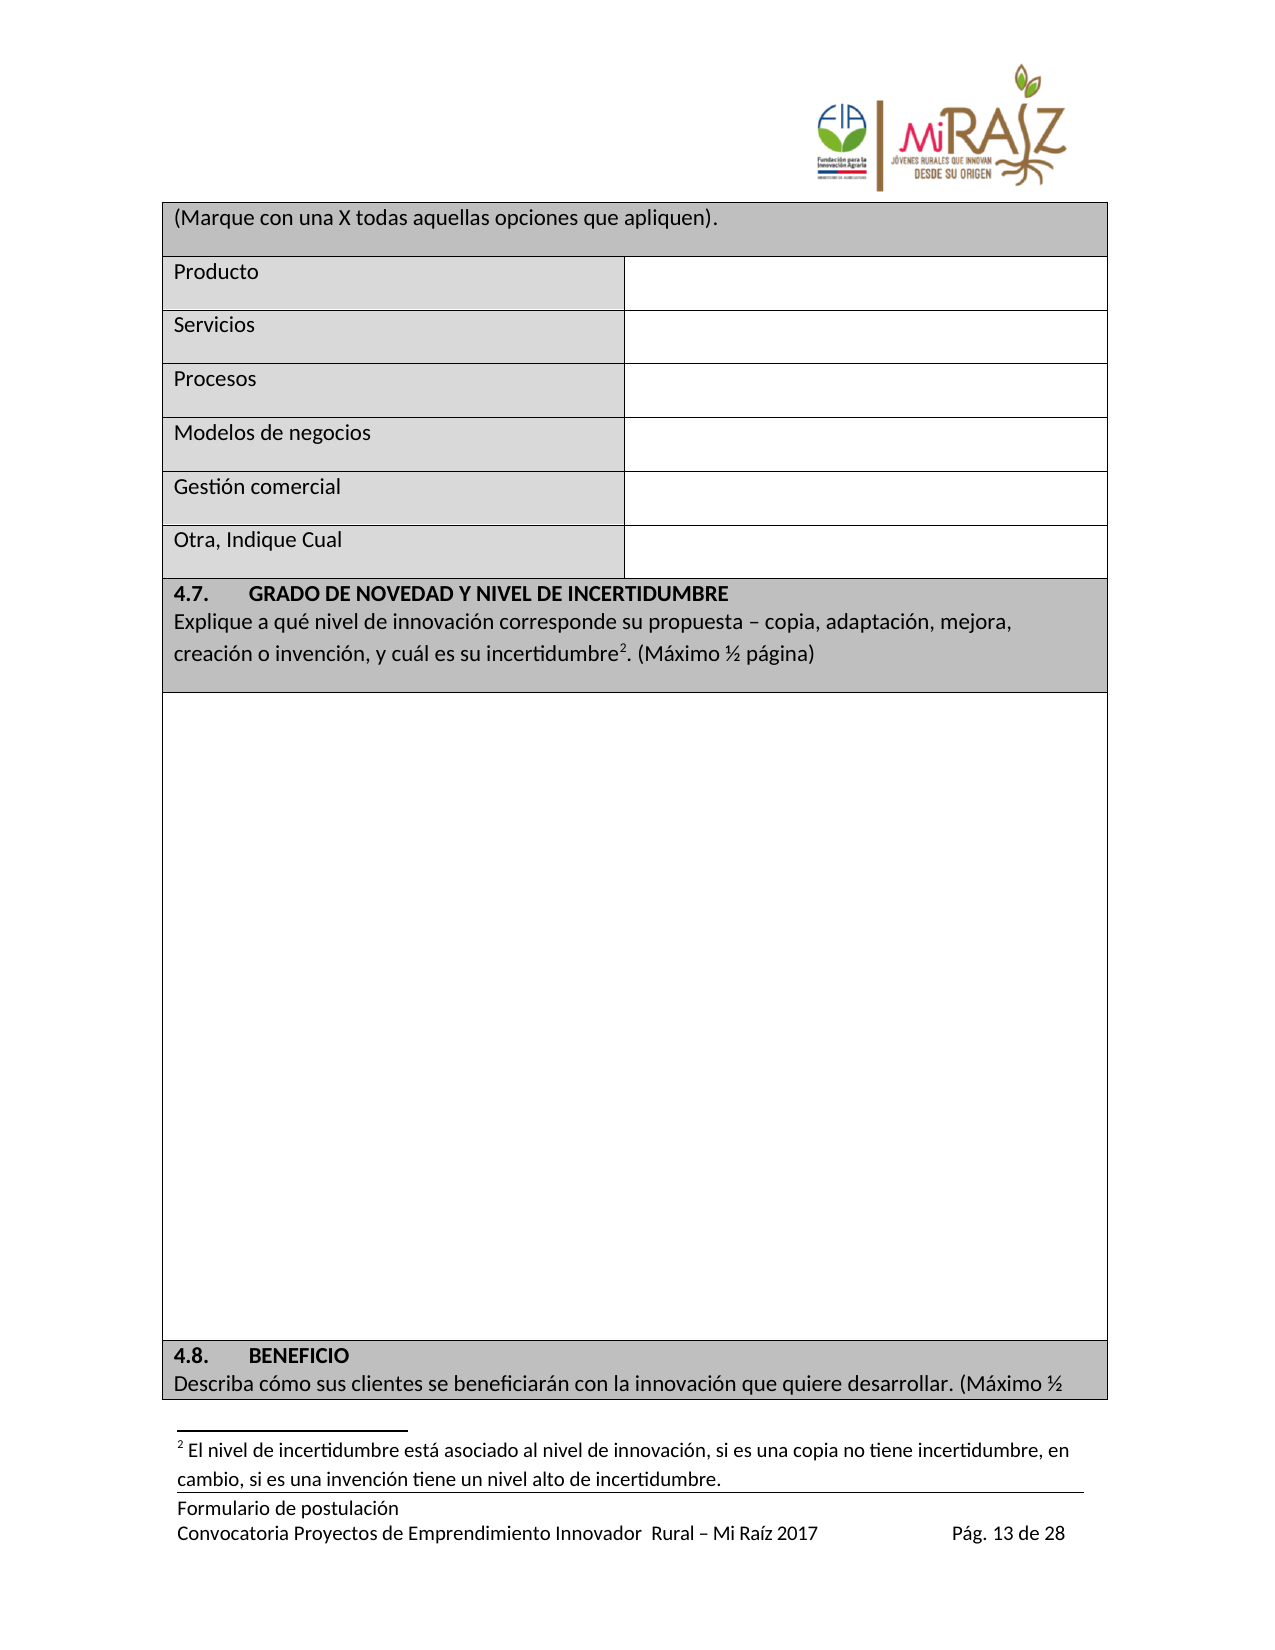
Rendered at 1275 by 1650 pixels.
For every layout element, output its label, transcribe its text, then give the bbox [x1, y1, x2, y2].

table_cell GRADO DE NOVEDAD Y NIVEL DE INCERTIDUMBRE Explique a qué nivel de innovación corresponde su propuesta – copia, adaptación, mejora, creación o invención, y cuál es su incertidumbre. (Máximo ½ página) [163, 579, 1107, 692]
table_cell [625, 472, 1107, 524]
table_cell [625, 311, 1107, 363]
table_cell [625, 418, 1107, 471]
table_cell ¿DE QUÉ TIPO DE INNOVACIÓN ESTÁ HABLANDO? (Marque con una X todas aquellas opciones que apliquen). [163, 203, 1107, 256]
table_cell [625, 257, 1107, 309]
table_cell Otra, Indique Cual [163, 526, 624, 578]
table_cell Gestión comercial [163, 472, 624, 524]
table_cell Producto [163, 257, 624, 309]
table_cell [163, 693, 1107, 1340]
table_cell [625, 526, 1107, 578]
table_cell Servicios [163, 311, 624, 363]
picture [788, 59, 1098, 202]
table_cell Modelos de negocios [163, 418, 624, 471]
table_cell [625, 364, 1107, 417]
table_cell BENEFICIO Describa cómo sus clientes se beneficiarán con la innovación que quiere desarrollar. (Máximo ½ página). [163, 1341, 1107, 1399]
table_cell Procesos [163, 364, 624, 417]
